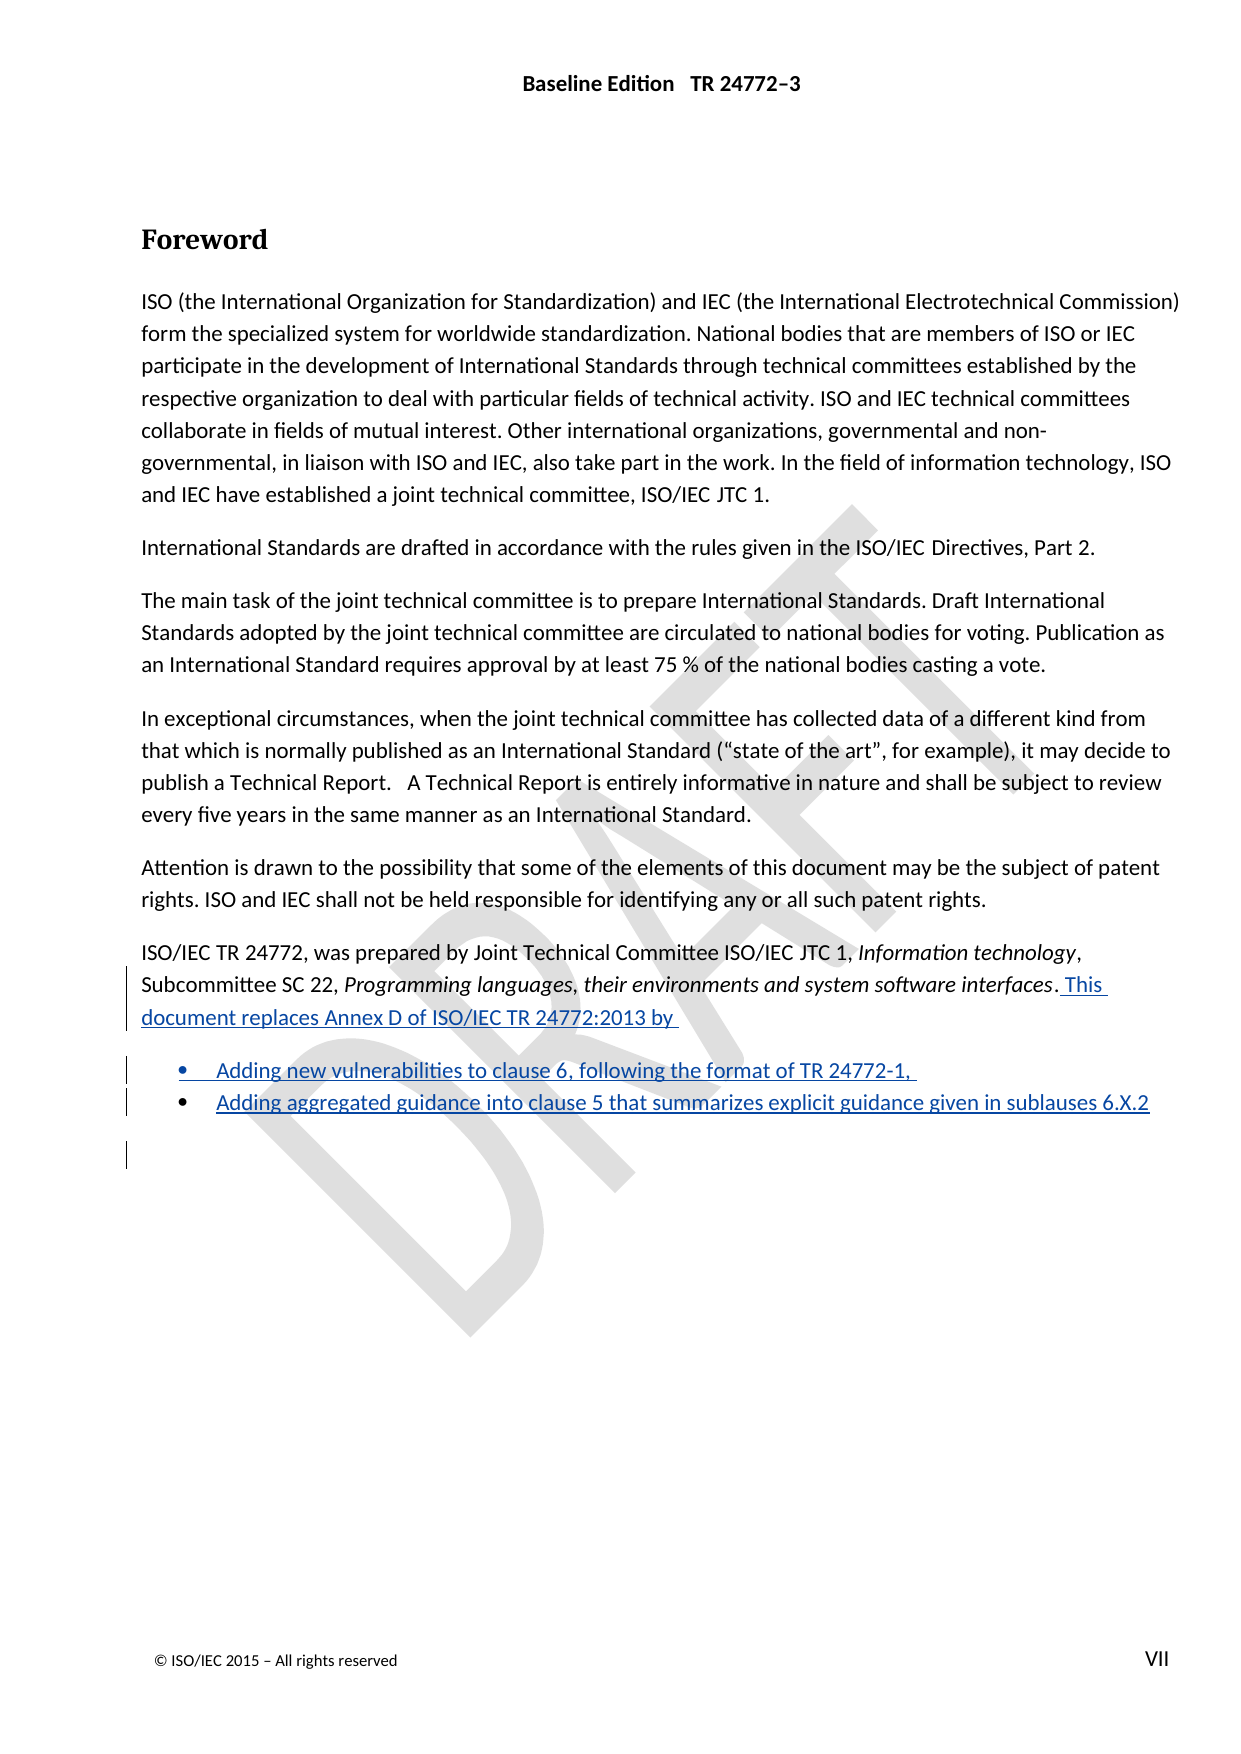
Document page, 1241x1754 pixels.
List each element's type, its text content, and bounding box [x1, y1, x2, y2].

text The main task of the joint technical committee is to prepare International Standards. Draft International Standards adopted by the joint technical committee are circulated to national bodies for voting. Publication as an International Standard requires approval by at least 75 % of the national bodies casting a vote. [141, 586, 1182, 679]
text Attention is drawn to the possibility that some of the elements of this document may be the subject of patent rights. ISO and IEC shall not be held responsible for identifying any or all such patent rights. [141, 853, 1182, 913]
text ISO/IEC TR 24772, was prepared by Joint Technical Committee ISO/IEC JTC 1, Information technology, Subcommittee SC 22, Programming languages, their environments and system software interfaces. [141, 938, 1182, 1031]
text ISO (the International Organization for Standardization) and IEC (the International Electrotechnical Commission) form the specialized system for worldwide standardization. National bodies that are members of ISO or IEC participate in the development of International Standards through technical committees established by the respective organization to deal with particular fields of technical activity. ISO and IEC technical committees collaborate in fields of mutual interest. Other international organizations, governmental and non-governmental, in liaison with ISO and IEC, also take part in the work. In the field of information technology, ISO and IEC have established a joint technical committee, ISO/IEC JTC 1. [141, 287, 1182, 508]
subtitle Foreword [141, 223, 1182, 257]
text International Standards are drafted in accordance with the rules given in the ISO/IEC Directives, Part 2. [141, 533, 1182, 561]
text In exceptional circumstances, when the joint technical committee has collected data of a different kind from that which is normally published as an International Standard (“state of the art”, for example), it may decide to publish a Technical Report. A Technical Report is entirely informative in nature and shall be subject to review every five years in the same manner as an International Standard. [141, 704, 1182, 828]
